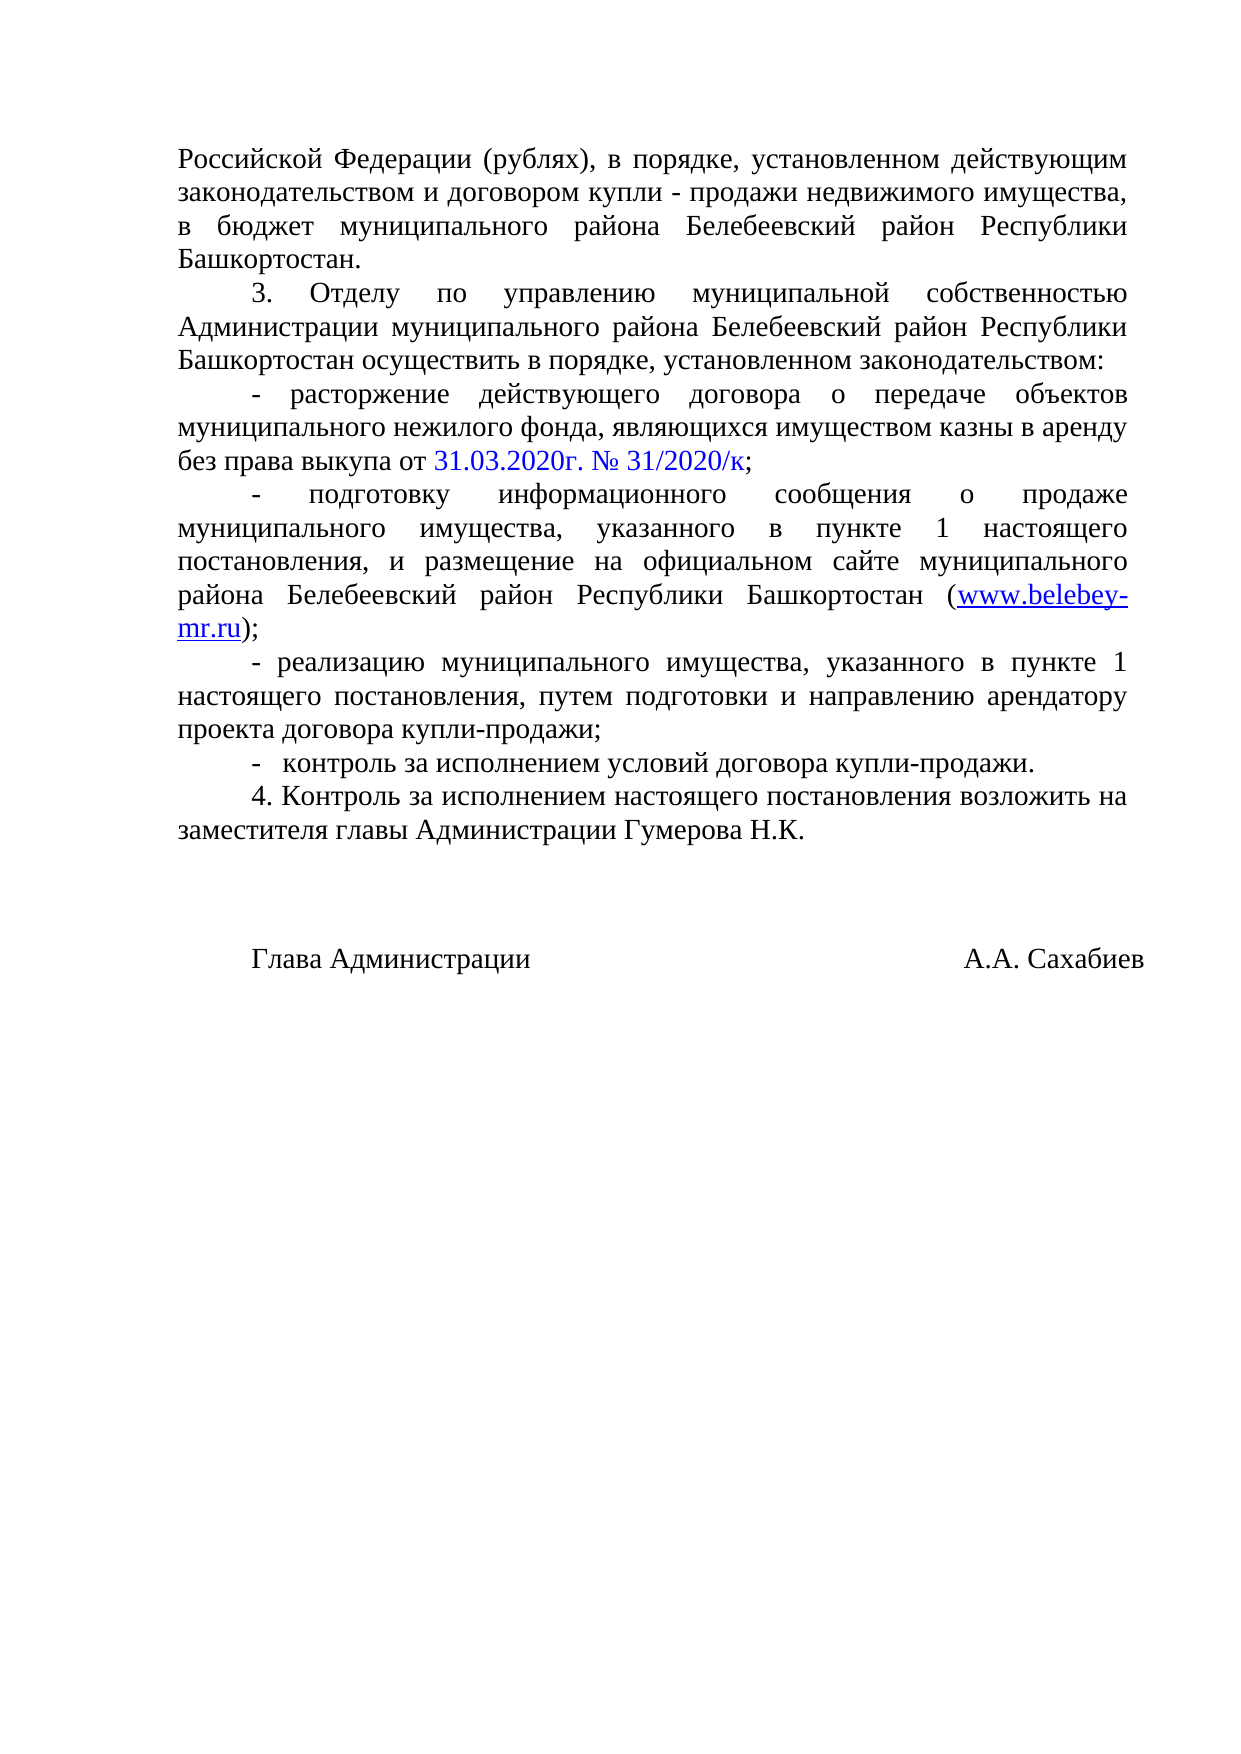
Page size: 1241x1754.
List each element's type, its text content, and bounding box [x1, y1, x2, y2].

text 4. Контроль за исполнением настоящего постановления возложить на заместителя главы Администрации Гумерова Н.К. [177, 778, 1128, 845]
text - расторжение действующего договора о передаче объектов муниципального нежилого фонда, являющихся имуществом казны в аренду без права выкупа от 31.03.2020г. № 31/2020/к; [177, 376, 1128, 476]
text 3. Отделу по управлению муниципальной собственностью Администрации муниципального района Белебеевский район Республики Башкортостан осуществить в порядке, установленном законодательством: [177, 275, 1128, 376]
text - подготовку информационного сообщения о продаже муниципального имущества, указанного в пункте 1 настоящего постановления, и размещение на официальном сайте муниципального района Белебеевский район Республики Башкортостан (www.belebey-mr.ru); [177, 476, 1128, 644]
text - контроль за исполнением условий договора купли-продажи. [177, 745, 1128, 778]
text Российской Федерации (рублях), в порядке, установленном действующим законодательством и договором купли - продажи недвижимого имущества, в бюджет муниципального района Белебеевский район Республики Башкортостан. [177, 141, 1128, 275]
text - реализацию муниципального имущества, указанного в пункте 1 настоящего постановления, путем подготовки и направлению арендатору проекта договора купли-продажи; [177, 644, 1128, 745]
text Глава Администрации А.А. Сахабиев [177, 941, 1152, 975]
